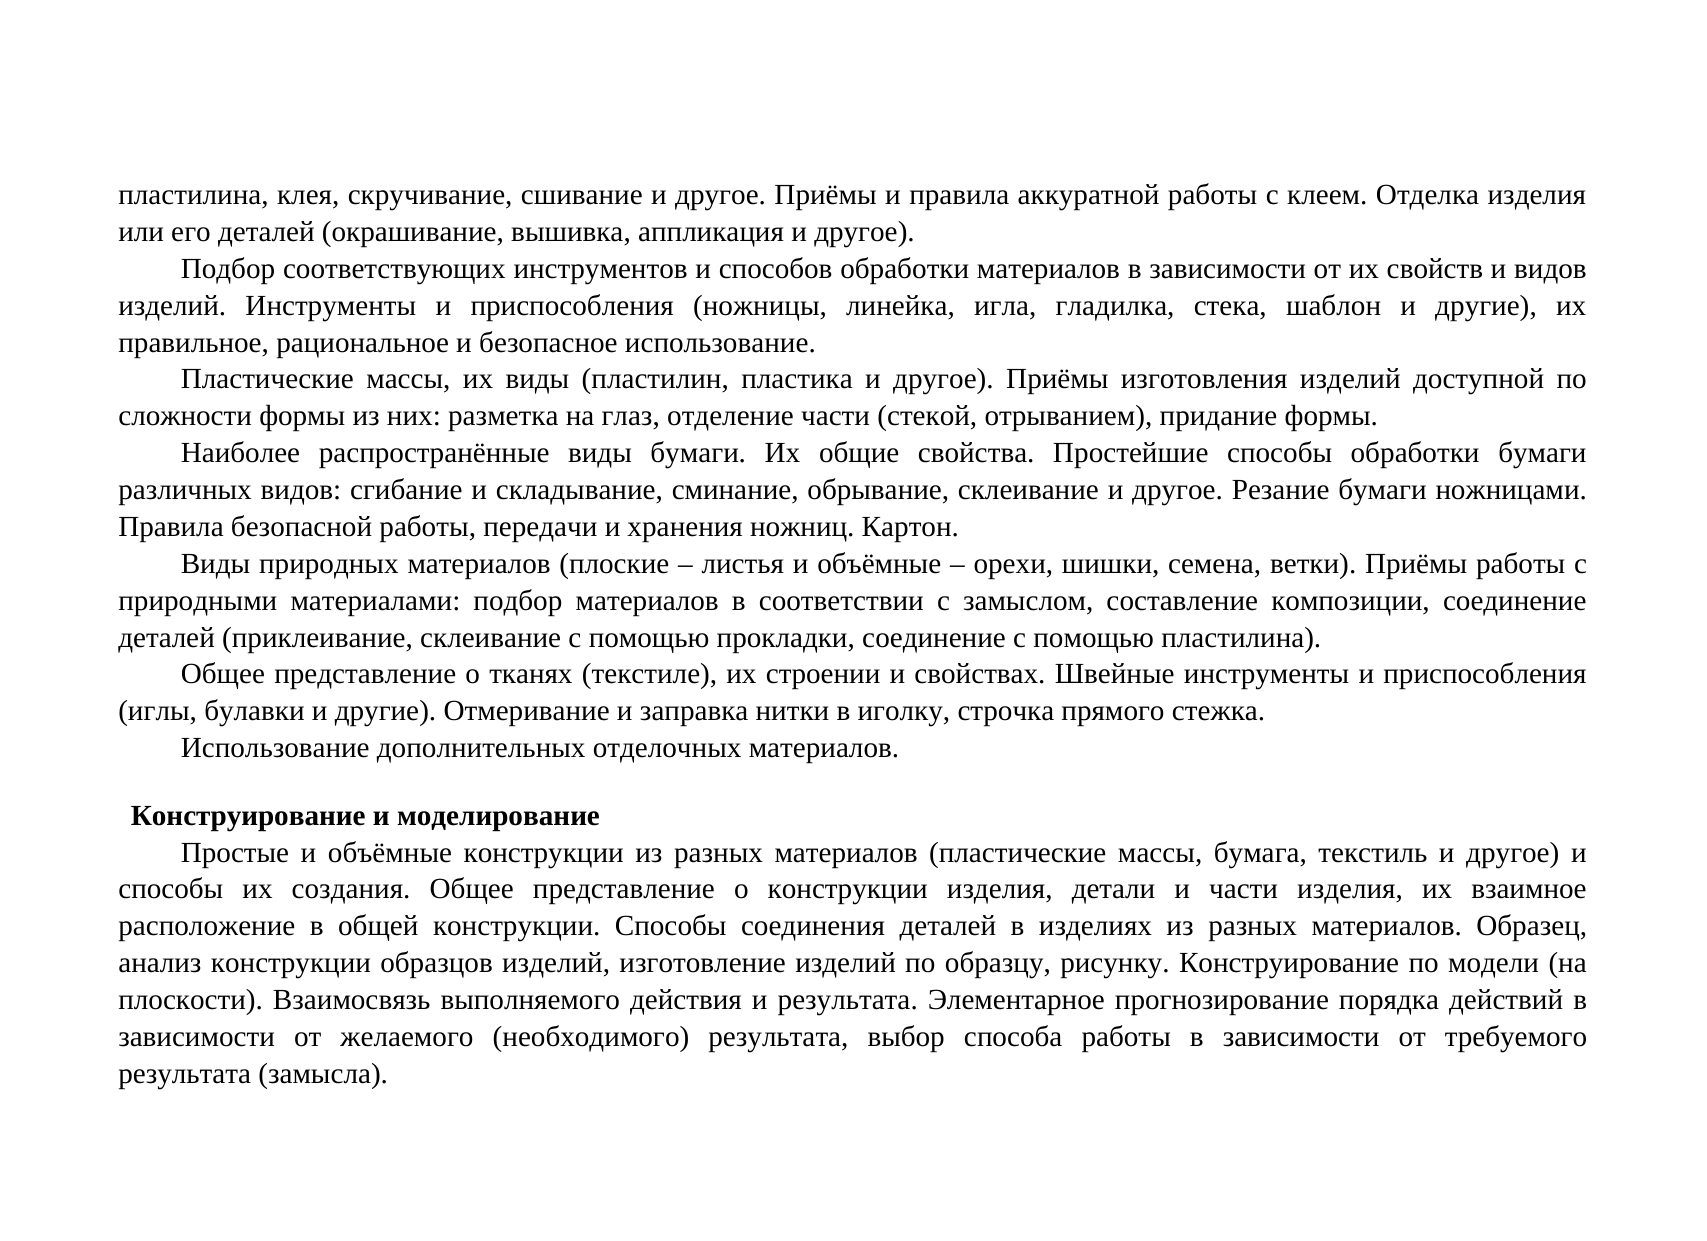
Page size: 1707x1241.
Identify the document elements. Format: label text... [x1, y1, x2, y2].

text Конструирование и моделирование [131, 798, 1588, 831]
text Виды природных материалов (плоские – листья и объёмные – орехи, шишки, семена, ветки). Приёмы работы с природными материалами: подбор материалов в соответствии с замыслом, составление композиции, соединение деталей (приклеивание, склеивание с помощью прокладки, соединение с помощью пластилина). [118, 546, 1588, 653]
text Простые и объёмные конструкции из разных материалов (пластические массы, бумага, текстиль и другое) и способы их создания. Общее представление о конструкции изделия, детали и части изделия, их взаимное расположение в общей конструкции. Способы соединения деталей в изделиях из разных материалов. Образец, анализ конструкции образцов изделий, изготовление изделий по образцу, рисунку. Конструирование по модели (на плоскости). Взаимосвязь выполняемого действия и результата. Элементарное прогнозирование порядка действий в зависимости от желаемого (необходимого) результата, выбор способа работы в зависимости от требуемого результата (замысла). [118, 835, 1588, 1089]
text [118, 177, 1588, 248]
text Наиболее распространённые виды бумаги. Их общие свойства. Простейшие способы обработки бумаги различных видов: сгибание и складывание, сминание, обрывание, склеивание и другое. Резание бумаги ножницами. Правила безопасной работы, передачи и хранения ножниц. Картон. [118, 435, 1588, 543]
text Подбор соответствующих инструментов и способов обработки материалов в зависимости от их свойств и видов изделий. Инструменты и приспособления (ножницы, линейка, игла, гладилка, стека, шаблон и другие), их правильное, рациональное и безопасное использование. [118, 251, 1588, 358]
text Использование дополнительных отделочных материалов. [118, 730, 1588, 764]
text Пластические массы, их виды (пластилин, пластика и другое). Приёмы изготовления изделий доступной по сложности формы из них: разметка на глаз, отделение части (стекой, отрыванием), придание формы. [118, 362, 1588, 432]
text Общее представление о тканях (текстиле), их строении и свойствах. Швейные инструменты и приспособления (иглы, булавки и другие). Отмеривание и заправка нитки в иголку, строчка прямого стежка. [118, 657, 1588, 727]
